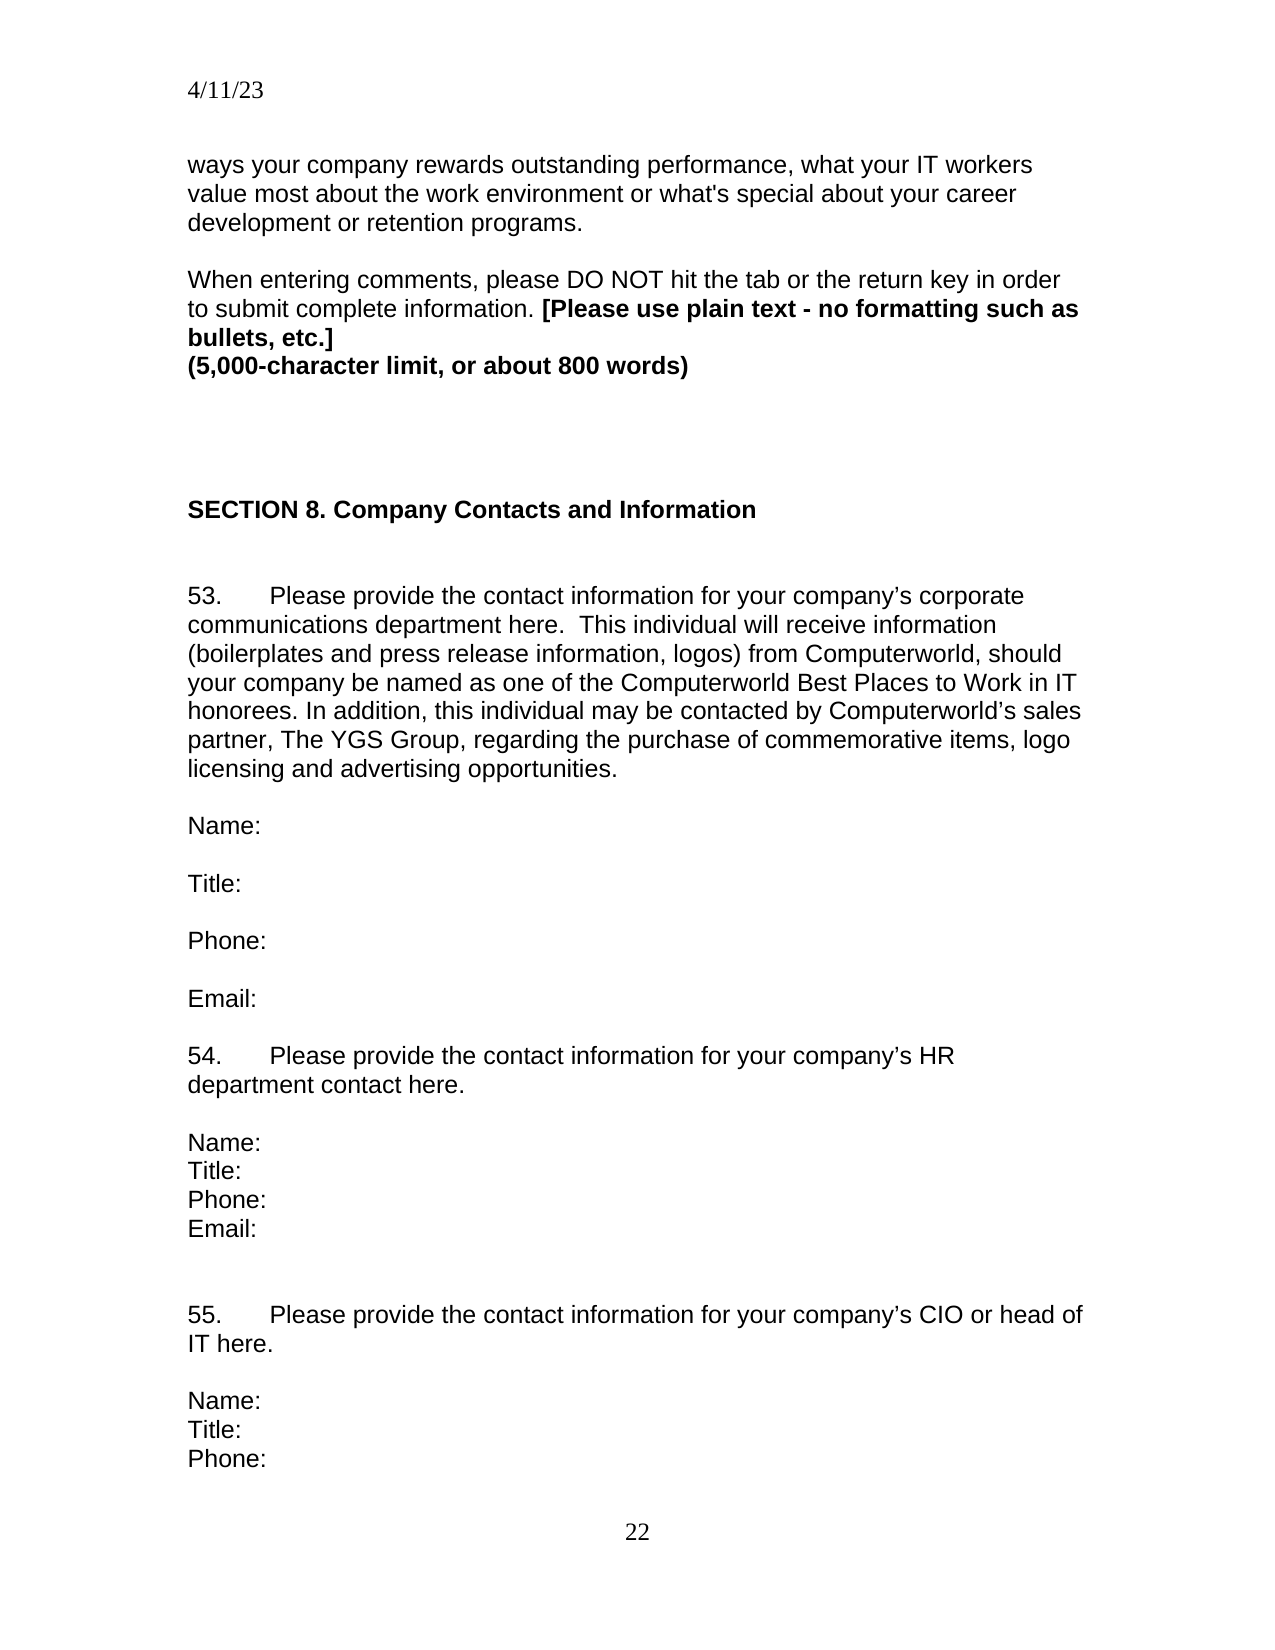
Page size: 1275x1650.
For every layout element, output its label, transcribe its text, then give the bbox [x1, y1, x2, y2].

text Title: [187, 1156, 1087, 1185]
text ways your company rewards outstanding performance, what your IT workers value most about the work environment or what's special about your career development or retention programs. [187, 150, 1087, 236]
text 55. Please provide the contact information for your company’s CIO or head of IT here. [187, 1300, 1087, 1357]
text Name: [187, 811, 1087, 840]
text 53. Please provide the contact information for your company’s corporate communications department here. This individual will receive information (boilerplates and press release information, logos) from Computerworld, should your company be named as one of the Computerworld Best Places to Work in IT honorees. In addition, this individual may be contacted by Computerworld’s sales partner, The YGS Group, regarding the purchase of commemorative items, logo licensing and advertising opportunities. [187, 581, 1087, 782]
text SECTION 8. Company Contacts and Information [187, 495, 1087, 524]
text 54. Please provide the contact information for your company’s HR department contact here. [187, 1041, 1087, 1099]
text Name: [187, 1127, 1087, 1156]
text Title: [187, 1415, 1087, 1444]
text Phone: [187, 1185, 1087, 1214]
text Title: [187, 869, 1087, 897]
text Phone: [187, 926, 1087, 955]
text Phone: [187, 1444, 1087, 1472]
text Email: [187, 1214, 1087, 1242]
text Email: [187, 984, 1087, 1012]
text (5,000-character limit, or about 800 words) [187, 351, 1087, 380]
text Name: [187, 1386, 1087, 1415]
